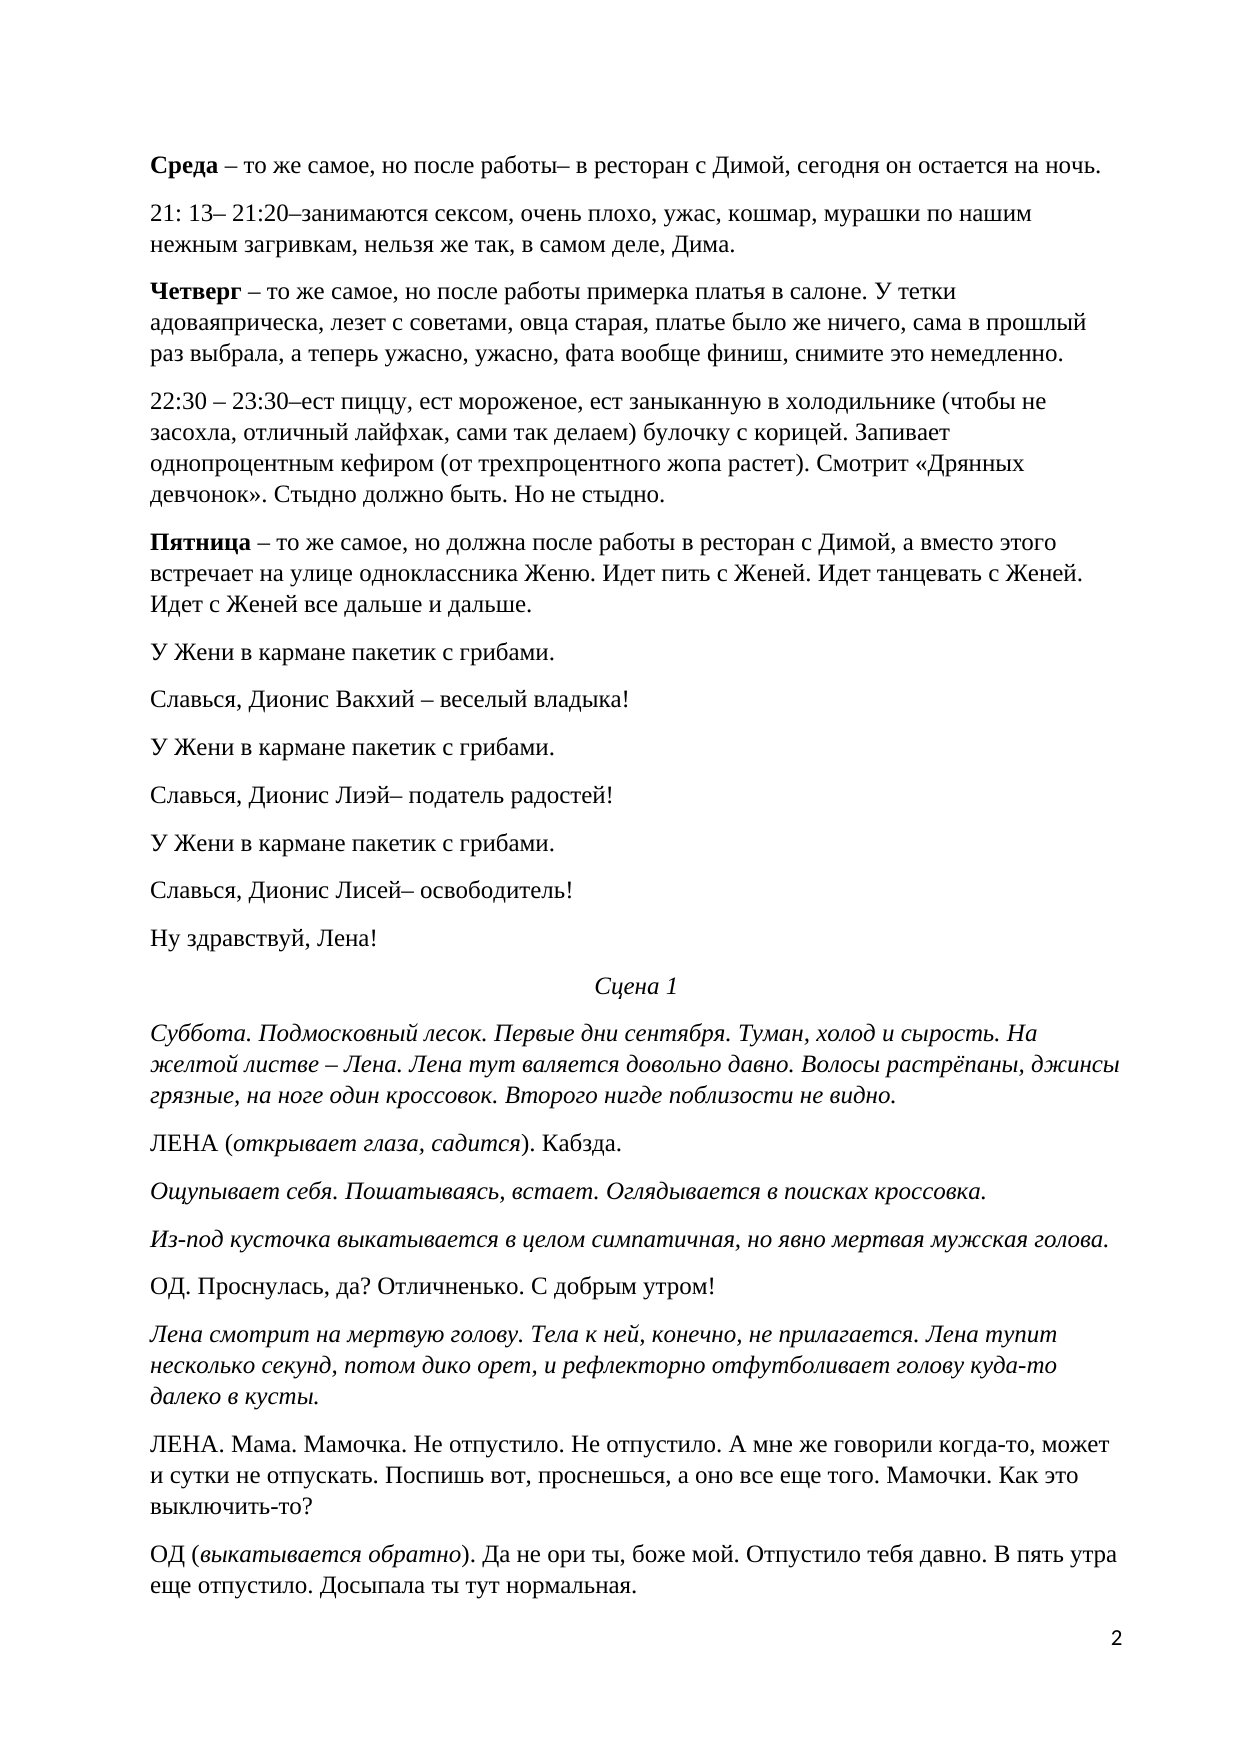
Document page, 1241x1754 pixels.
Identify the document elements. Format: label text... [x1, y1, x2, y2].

text У Жени в кармане пакетик с грибами. [150, 828, 1122, 856]
text Ну здравствуй, Лена! [150, 923, 1122, 952]
text Среда – то же самое, но после работы– в ресторан с Димой, сегодня он остается на ночь. [150, 150, 1122, 179]
text Пятница – то же самое, но должна после работы в ресторан с Димой, а вместо этого встречает на улице одноклассника Женю. Идет пить с Женей. Идет танцевать с Женей. Идет с Женей все дальше и дальше. [150, 527, 1122, 618]
text Ощупывает себя. Пошатываясь, встает. Оглядывается в поисках кроссовка. [150, 1176, 1122, 1205]
text ОД. Проснулась, да? Отличненько. С добрым утром! [150, 1271, 1122, 1300]
text Из-под кусточка выкатывается в целом симпатичная, но явно мертвая мужская голова. [150, 1224, 1122, 1252]
text Славься, Дионис Лисей– освободитель! [150, 875, 1122, 904]
text Сцена 1 [150, 971, 1122, 999]
text 21: 13– 21:20–занимаются сексом, очень плохо, ужас, кошмар, мурашки по нашим нежным загривкам, нельзя же так, в самом деле, Дима. [150, 198, 1122, 257]
text ОД (выкатывается обратно). Да не ори ты, боже мой. Отпустило тебя давно. В пять утра еще отпустило. Досыпала ты тут нормальная. [150, 1539, 1122, 1598]
text 22:30 – 23:30–ест пиццу, ест мороженое, ест заныканную в холодильнике (чтобы не засохла, отличный лайфхак, сами так делаем) булочку с корицей. Запивает однопроцентным кефиром (от трехпроцентного жопа растет). Смотрит «Дрянных девчонок». Стыдно должно быть. Но не стыдно. [150, 386, 1122, 508]
text У Жени в кармане пакетик с грибами. [150, 637, 1122, 666]
text Суббота. Подмосковный лесок. Первые дни сентября. Туман, холод и сырость. На желтой листве – Лена. Лена тут валяется довольно давно. Волосы растрёпаны, джинсы грязные, на ноге один кроссовок. Второго нигде поблизости не видно. [150, 1018, 1122, 1109]
text ЛЕНА. Мама. Мамочка. Не отпустило. Не отпустило. А мне же говорили когда-то, может и сутки не отпускать. Поспишь вот, проснешься, а оно все еще того. Мамочки. Как это выключить-то? [150, 1429, 1122, 1520]
text Славься, Дионис Вакхий – веселый владыка! [150, 684, 1122, 713]
text ЛЕНА (открывает глаза, садится). Кабзда. [150, 1128, 1122, 1157]
text Лена смотрит на мертвую голову. Тела к ней, конечно, не прилагается. Лена тупит несколько секунд, потом дико орет, и рефлекторно отфутболивает голову куда-то далеко в кусты. [150, 1319, 1122, 1410]
text У Жени в кармане пакетик с грибами. [150, 732, 1122, 761]
text Четверг – то же самое, но после работы примерка платья в салоне. У тетки адоваяприческа, лезет с советами, овца старая, платье было же ничего, сама в прошлый раз выбрала, а теперь ужасно, ужасно, фата вообще финиш, снимите это немедленно. [150, 276, 1122, 367]
text Славься, Дионис Лиэй– податель радостей! [150, 780, 1122, 809]
